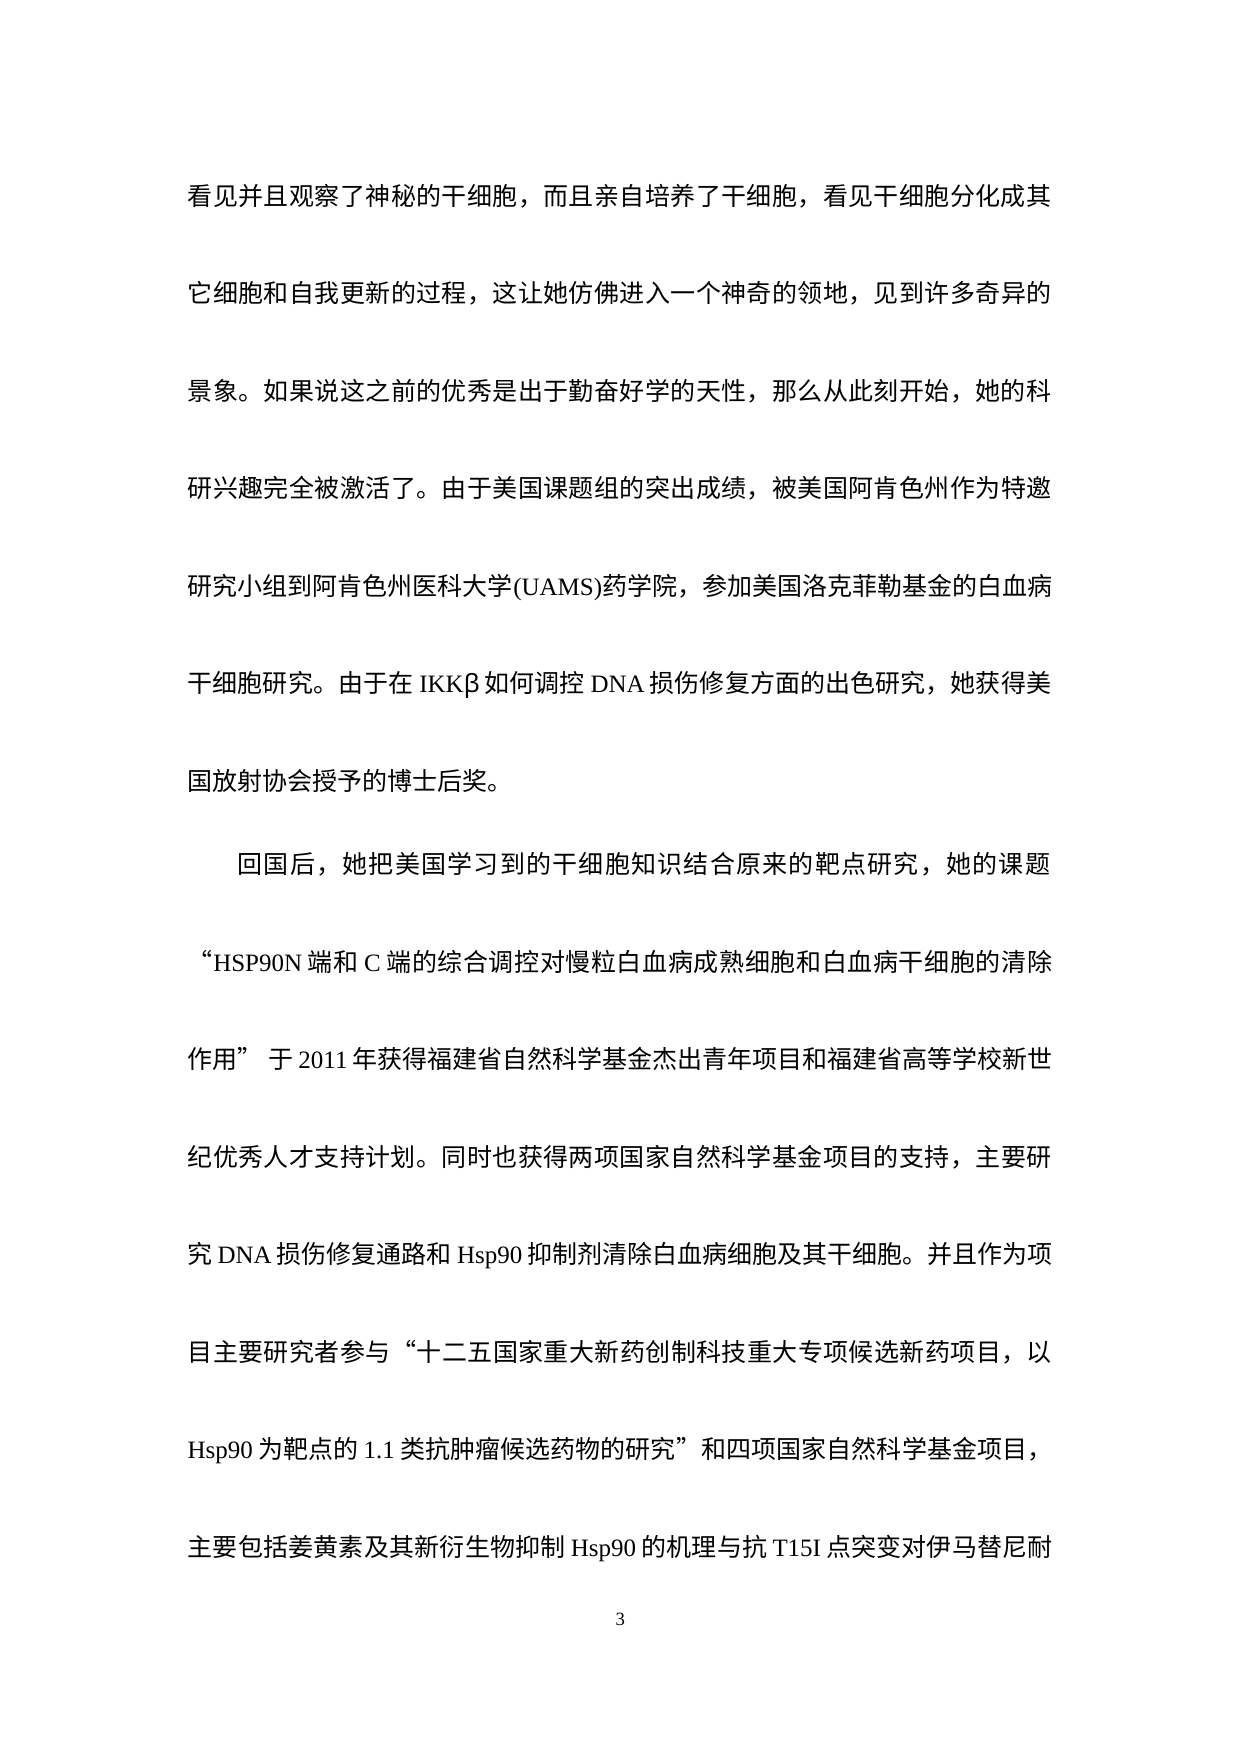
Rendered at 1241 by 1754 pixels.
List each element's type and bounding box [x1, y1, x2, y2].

text [187, 830, 1053, 1578]
text [187, 162, 1053, 812]
